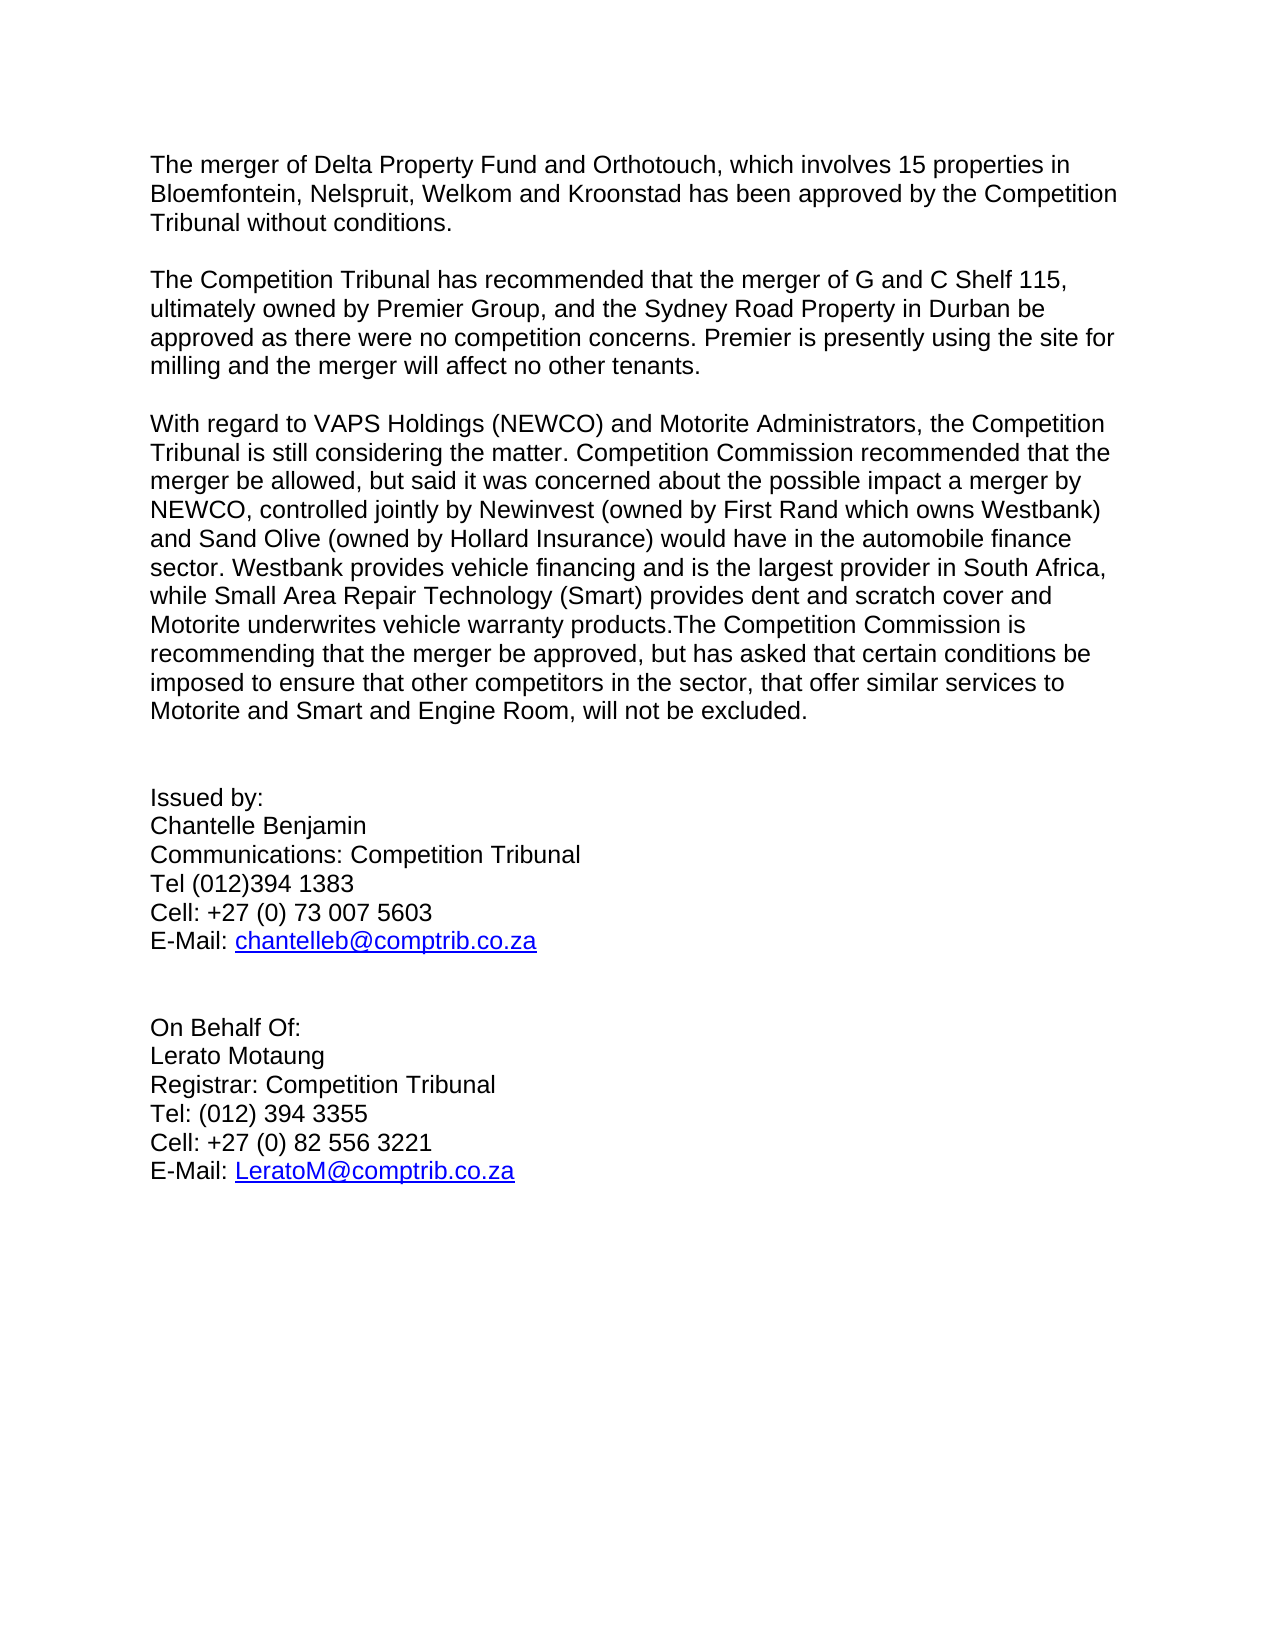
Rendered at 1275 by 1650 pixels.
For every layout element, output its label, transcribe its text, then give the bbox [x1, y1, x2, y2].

text E-Mail: chantelleb@comptrib.co.za [150, 926, 1125, 955]
text Tel: (012) 394 3355 [150, 1099, 1125, 1127]
text Lerato Motaung [150, 1041, 1125, 1070]
text Issued by: [150, 782, 1125, 811]
text Cell: +27 (0) 73 007 5603 [150, 897, 1125, 926]
text Cell: +27 (0) 82 556 3221 [150, 1127, 1125, 1156]
text Registrar: Competition Tribunal [150, 1070, 1125, 1099]
text Chantelle Benjamin [150, 811, 1125, 840]
text The Competition Tribunal has recommended that the merger of G and C Shelf 115, ultimately owned by Premier Group, and the Sydney Road Property in Durban be approved as there were no competition concerns. Premier is presently using the site for milling and the merger will affect no other tenants. [150, 265, 1125, 380]
text The merger of Delta Property Fund and Orthotouch, which involves 15 properties in Bloemfontein, Nelspruit, Welkom and Kroonstad has been approved by the Competition Tribunal without conditions. [150, 150, 1125, 236]
text Tel (012)394 1383 [150, 869, 1125, 897]
text E-Mail: LeratoM@comptrib.co.za [150, 1156, 1125, 1185]
text With regard to VAPS Holdings (NEWCO) and Motorite Administrators, the Competition Tribunal is still considering the matter. Competition Commission recommended that the merger be allowed, but said it was concerned about the possible impact a merger by NEWCO, controlled jointly by Newinvest (owned by First Rand which owns Westbank) and Sand Olive (owned by Hollard Insurance) would have in the automobile finance sector. Westbank provides vehicle financing and is the largest provider in South Africa, while Small Area Repair Technology (Smart) provides dent and scratch cover and Motorite underwrites vehicle warranty products.The Competition Commission is recommending that the merger be approved, but has asked that certain conditions be imposed to ensure that other competitors in the sector, that offer similar services to Motorite and Smart and Engine Room, will not be excluded. [150, 409, 1125, 725]
text Communications: Competition Tribunal [150, 840, 1125, 869]
text On Behalf Of: [150, 1012, 1125, 1041]
